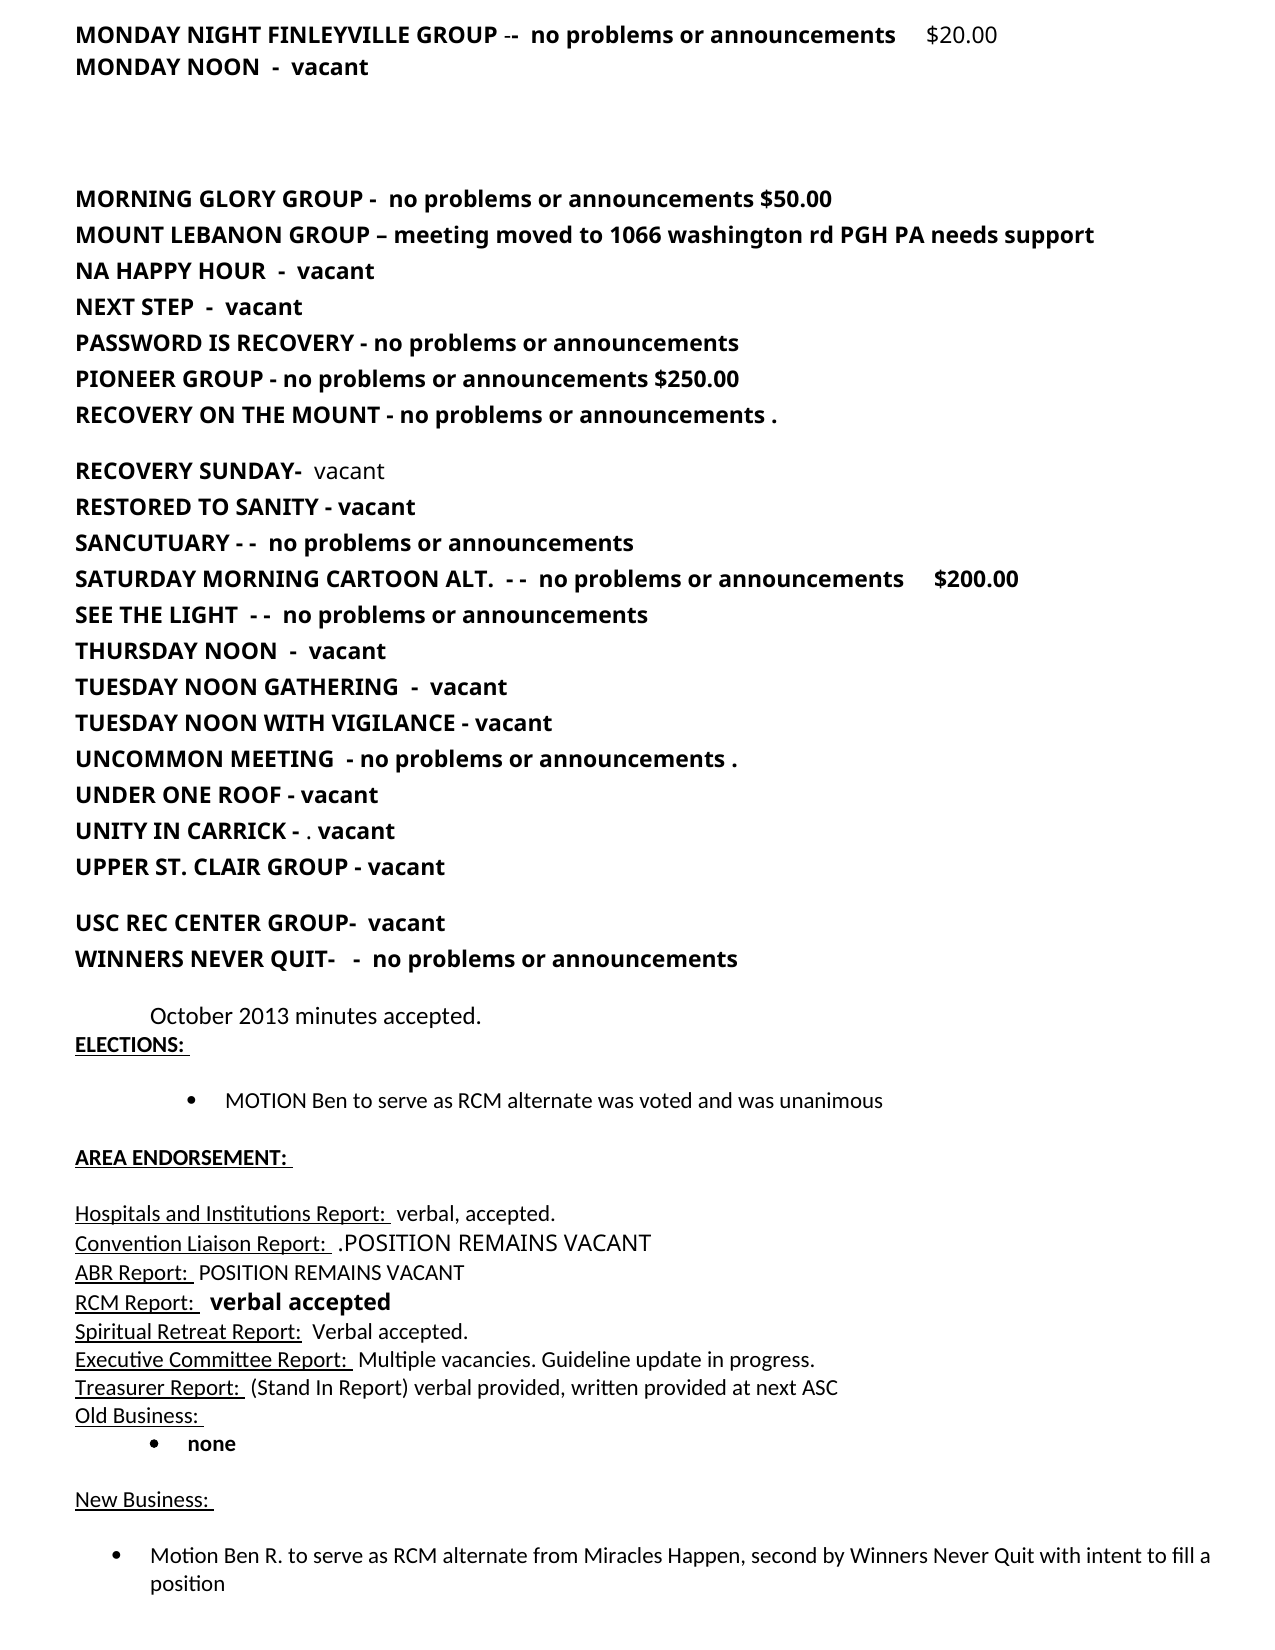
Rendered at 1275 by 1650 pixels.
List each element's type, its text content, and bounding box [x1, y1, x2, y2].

text USC REC CENTER GROUP- vacant WINNERS NEVER QUIT- - no problems or announcements [75, 907, 1256, 974]
list none [150, 1429, 1256, 1457]
list October 2013 minutes accepted. [150, 1000, 1256, 1031]
text New Business: [75, 1485, 1256, 1513]
text RECOVERY SUNDAY- vacant RESTORED TO SANITY - vacant SANCUTUARY - - no problems or announcements SATURDAY MORNING CARTOON ALT. - - no problems or announcements $200.00 SEE THE LIGHT - - no problems or announcements THURSDAY NOON - vacant TUESDAY NOON GATHERING - vacant TUESDAY NOON WITH VIGILANCE - vacant UNCOMMON MEETING - no problems or announcements . UNDER ONE ROOF - vacant UNITY IN CARRICK - . vacant UPPER ST. CLAIR GROUP - vacant [75, 455, 1256, 882]
text ELECTIONS: [75, 1031, 1256, 1059]
text Convention Liaison Report: .POSITION REMAINS VACANT ABR Report: POSITION REMAINS VACANT [75, 1227, 1256, 1286]
list Motion Ben R. to serve as RCM alternate from Miracles Happen, second by Winners Never Quit with intent to fill a position [112, 1541, 1256, 1597]
text MORNING GLORY GROUP - no problems or announcements $50.00 MOUNT LEBANON GROUP – meeting moved to 1066 washington rd PGH PA needs support NA HAPPY HOUR - vacant NEXT STEP - vacant PASSWORD IS RECOVERY - no problems or announcements PIONEER GROUP - no problems or announcements $250.00 RECOVERY ON THE MOUNT - no problems or announcements . [75, 183, 1256, 430]
text Treasurer Report: (Stand In Report) verbal provided, written provided at next ASC [75, 1373, 1256, 1401]
text AREA ENDORSEMENT: [75, 1143, 1256, 1171]
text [75, 19, 1256, 110]
text Spiritual Retreat Report: Verbal accepted. [75, 1317, 1256, 1345]
list MOTION Ben to serve as RCM alternate was voted and was unanimous [187, 1087, 1256, 1115]
text RCM Report: verbal accepted [75, 1286, 1256, 1317]
text Hospitals and Institutions Report: verbal, accepted. [75, 1199, 1256, 1227]
text Executive Committee Report: Multiple vacancies. Guideline update in progress. [75, 1345, 1256, 1373]
text Old Business: [75, 1401, 1256, 1429]
